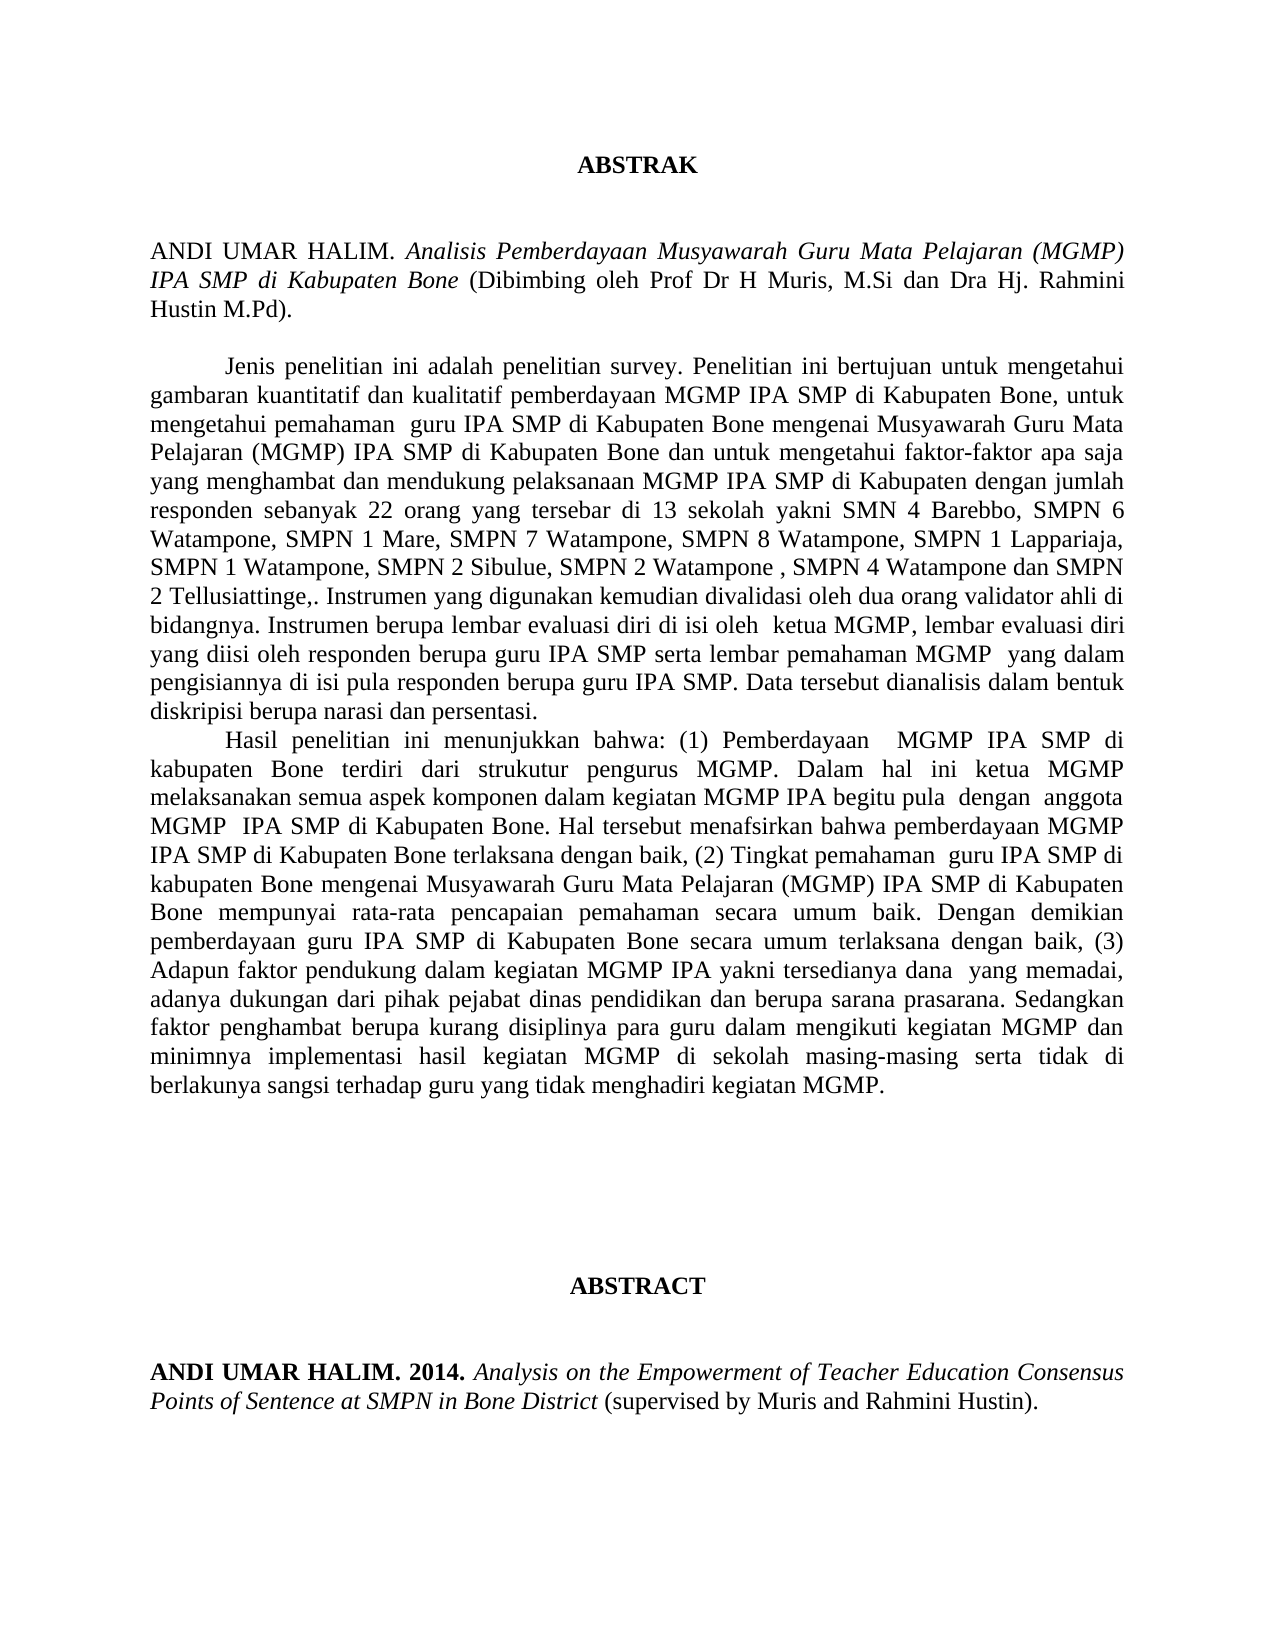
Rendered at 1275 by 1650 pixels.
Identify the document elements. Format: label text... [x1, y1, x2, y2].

text ABSTRAK [150, 150, 1125, 179]
text ABSTRACT [150, 1271, 1125, 1300]
text ANDI UMAR HALIM. 2014. Analysis on the Empowerment of Teacher Education Consensus Points of Sentence at SMPN in Bone District (supervised by Muris and Rahmini Hustin). [150, 1357, 1125, 1415]
text Jenis penelitian ini adalah penelitian survey. Penelitian ini bertujuan untuk mengetahui gambaran kuantitatif dan kualitatif pemberdayaan MGMP IPA SMP di Kabupaten Bone, untuk mengetahui pemahaman guru IPA SMP di Kabupaten Bone mengenai Musyawarah Guru Mata Pelajaran (MGMP) IPA SMP di Kabupaten Bone dan untuk mengetahui faktor-faktor apa saja yang menghambat dan mendukung pelaksanaan MGMP IPA SMP di Kabupaten dengan jumlah responden sebanyak 22 orang yang tersebar di 13 sekolah yakni SMN 4 Barebbo, SMPN 6 Watampone, SMPN 1 Mare, SMPN 7 Watampone, SMPN 8 Watampone, SMPN 1 Lappariaja, SMPN 1 Watampone, SMPN 2 Sibulue, SMPN 2 Watampone , SMPN 4 Watampone dan SMPN 2 Tellusiattinge,. Instrumen yang digunakan kemudian divalidasi oleh dua orang validator ahli di bidangnya. Instrumen berupa lembar evaluasi diri di isi oleh ketua MGMP, lembar evaluasi diri yang diisi oleh responden berupa guru IPA SMP serta lembar pemahaman MGMP yang dalam pengisiannya di isi pula responden berupa guru IPA SMP. Data tersebut dianalisis dalam bentuk diskripisi berupa narasi dan persentasi. [150, 351, 1125, 725]
text ANDI UMAR HALIM. Analisis Pemberdayaan Musyawarah Guru Mata Pelajaran (MGMP) IPA SMP di Kabupaten Bone (Dibimbing oleh Prof Dr H Muris, M.Si dan Dra Hj. Rahmini Hustin M.Pd). [150, 236, 1125, 322]
text Hasil penelitian ini menunjukkan bahwa: (1) Pemberdayaan MGMP IPA SMP di kabupaten Bone terdiri dari strukutur pengurus MGMP. Dalam hal ini ketua MGMP melaksanakan semua aspek komponen dalam kegiatan MGMP IPA begitu pula dengan anggota MGMP IPA SMP di Kabupaten Bone. Hal tersebut menafsirkan bahwa pemberdayaan MGMP IPA SMP di Kabupaten Bone terlaksana dengan baik, (2) Tingkat pemahaman guru IPA SMP di kabupaten Bone mengenai Musyawarah Guru Mata Pelajaran (MGMP) IPA SMP di Kabupaten Bone mempunyai rata-rata pencapaian pemahaman secara umum baik. Dengan demikian pemberdayaan guru IPA SMP di Kabupaten Bone secara umum terlaksana dengan baik, (3) Adapun faktor pendukung dalam kegiatan MGMP IPA yakni tersedianya dana yang memadai, adanya dukungan dari pihak pejabat dinas pendidikan dan berupa sarana prasarana. Sedangkan faktor penghambat berupa kurang disiplinya para guru dalam mengikuti kegiatan MGMP dan minimnya implementasi hasil kegiatan MGMP di sekolah masing-masing serta tidak di berlakunya sangsi terhadap guru yang tidak menghadiri kegiatan MGMP. [150, 725, 1125, 1099]
